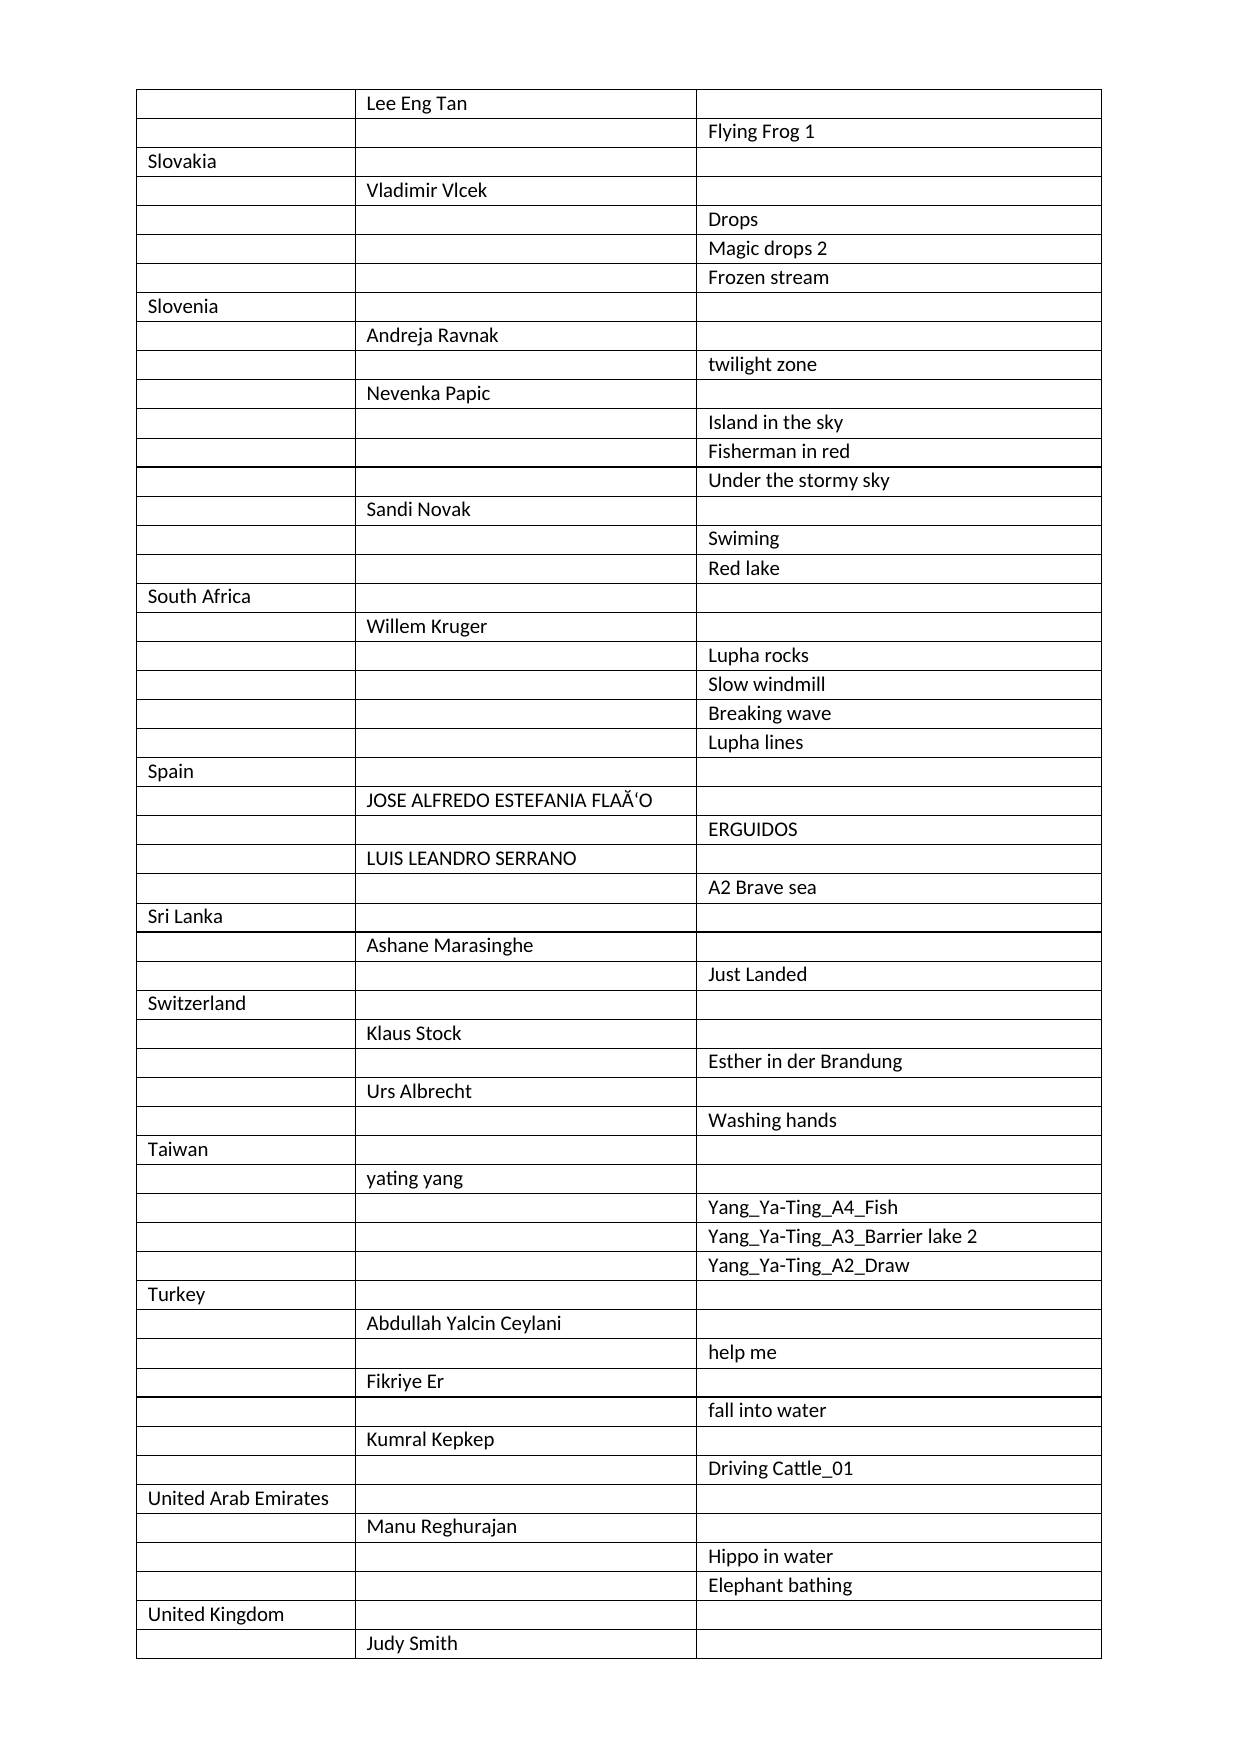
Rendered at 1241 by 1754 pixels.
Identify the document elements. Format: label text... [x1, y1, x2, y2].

table_cell [356, 671, 696, 699]
table_cell [137, 1514, 355, 1542]
table_cell [356, 584, 696, 612]
table_cell [137, 1339, 355, 1367]
table_cell [137, 671, 355, 699]
table_cell [697, 90, 1101, 118]
table_cell [137, 1107, 355, 1135]
table_cell Slovenia [137, 293, 355, 321]
table_cell [697, 1369, 1101, 1396]
table_cell [697, 1078, 1101, 1106]
table_cell [697, 1601, 1101, 1629]
table_cell [356, 555, 696, 583]
table_cell [356, 1049, 696, 1077]
table_cell Swiming [697, 526, 1101, 554]
table_cell [356, 1398, 696, 1426]
table_cell [697, 1136, 1101, 1164]
table_cell [137, 845, 355, 873]
table_cell help me [697, 1339, 1101, 1367]
table_cell [137, 439, 355, 466]
table_cell [137, 700, 355, 728]
table_cell [356, 904, 696, 931]
table_cell Island in the sky [697, 409, 1101, 437]
table_cell Ashane Marasinghe [356, 933, 696, 961]
table_cell [137, 1252, 355, 1280]
table_cell fall into water [697, 1398, 1101, 1426]
table_cell [137, 468, 355, 496]
table_cell [137, 497, 355, 524]
table_cell [356, 468, 696, 496]
table_cell [697, 177, 1101, 205]
table_cell Slow windmill [697, 671, 1101, 699]
table_cell ERGUIDOS [697, 816, 1101, 844]
table_cell [137, 1310, 355, 1338]
table_cell [356, 1339, 696, 1367]
table_cell [356, 1136, 696, 1164]
table_cell Fisherman in red [697, 439, 1101, 466]
table_cell [137, 1020, 355, 1048]
table_cell Esther in der Brandung [697, 1049, 1101, 1077]
table_cell United Kingdom [137, 1601, 355, 1629]
table_cell Slovakia [137, 148, 355, 176]
table_cell Flying Frog 1 [697, 119, 1101, 147]
table_cell [137, 1078, 355, 1106]
table_cell [137, 1398, 355, 1426]
table_cell [137, 613, 355, 641]
table_cell Driving Cattle_01 [697, 1456, 1101, 1484]
table_cell [356, 526, 696, 554]
table_cell Lupha lines [697, 729, 1101, 757]
table_cell Vladimir Vlcek [356, 177, 696, 205]
table_cell [137, 1543, 355, 1571]
table_cell [356, 264, 696, 292]
table_cell [137, 409, 355, 437]
table_cell [137, 816, 355, 844]
table_cell JOSE ALFREDO ESTEFANIA FLAĂ‘O [356, 787, 696, 815]
table_cell [697, 322, 1101, 350]
table_cell [137, 1165, 355, 1193]
table_cell [137, 322, 355, 350]
table_cell [137, 177, 355, 205]
table_cell Taiwan [137, 1136, 355, 1164]
table_cell [356, 1485, 696, 1513]
table_cell [356, 758, 696, 786]
table_cell [137, 90, 355, 118]
table_cell [356, 874, 696, 902]
table_cell Frozen stream [697, 264, 1101, 292]
table_cell Breaking wave [697, 700, 1101, 728]
table_cell [356, 148, 696, 176]
table_cell twilight zone [697, 351, 1101, 379]
table_cell [697, 1514, 1101, 1542]
table_cell [137, 1369, 355, 1396]
table_cell [356, 991, 696, 1019]
table_cell yating yang [356, 1165, 696, 1193]
table_cell Just Landed [697, 962, 1101, 989]
table_cell Turkey [137, 1281, 355, 1309]
table_cell [137, 1049, 355, 1077]
table_cell [697, 1630, 1101, 1658]
table_cell [697, 293, 1101, 321]
table_cell Drops [697, 206, 1101, 234]
table_cell Switzerland [137, 991, 355, 1019]
table_cell [137, 1194, 355, 1222]
table_cell Yang_Ya-Ting_A2_Draw [697, 1252, 1101, 1280]
table_cell [356, 235, 696, 263]
table_cell Kumral Kepkep [356, 1427, 696, 1454]
table_cell [356, 700, 696, 728]
table_cell [356, 816, 696, 844]
table_cell [697, 1165, 1101, 1193]
table_cell [356, 206, 696, 234]
table_cell [356, 1543, 696, 1571]
table_cell [697, 904, 1101, 931]
table_cell [137, 264, 355, 292]
table_cell [356, 1223, 696, 1251]
table_cell [356, 729, 696, 757]
table_cell [697, 1020, 1101, 1048]
table_cell Nevenka Papic [356, 380, 696, 408]
table_cell [137, 642, 355, 670]
table_cell Sandi Novak [356, 497, 696, 524]
table_cell Under the stormy sky [697, 468, 1101, 496]
table_cell [356, 293, 696, 321]
table_cell [137, 1572, 355, 1600]
table_cell LUIS LEANDRO SERRANO [356, 845, 696, 873]
table_cell [356, 1572, 696, 1600]
table_cell [697, 758, 1101, 786]
table_cell Lee Eng Tan [356, 90, 696, 118]
table_cell [356, 1107, 696, 1135]
table_cell [356, 642, 696, 670]
table_cell [697, 787, 1101, 815]
table_cell Washing hands [697, 1107, 1101, 1135]
table_cell Abdullah Yalcin Ceylani [356, 1310, 696, 1338]
table_cell [137, 1456, 355, 1484]
table_cell Sri Lanka [137, 904, 355, 931]
table_cell Manu Reghurajan [356, 1514, 696, 1542]
table_cell [356, 1601, 696, 1629]
table_cell [356, 409, 696, 437]
table_cell [356, 1252, 696, 1280]
table_cell [137, 235, 355, 263]
table_cell A2 Brave sea [697, 874, 1101, 902]
table_cell Red lake [697, 555, 1101, 583]
table_cell Yang_Ya-Ting_A3_Barrier lake 2 [697, 1223, 1101, 1251]
table_cell [697, 497, 1101, 524]
table_cell Yang_Ya-Ting_A4_Fish [697, 1194, 1101, 1222]
table_cell [356, 439, 696, 466]
table_cell [697, 380, 1101, 408]
table_cell Andreja Ravnak [356, 322, 696, 350]
table_cell [137, 1427, 355, 1454]
table_cell Hippo in water [697, 1543, 1101, 1571]
table_cell [356, 1194, 696, 1222]
table_cell [697, 613, 1101, 641]
table_cell Willem Kruger [356, 613, 696, 641]
table_cell [697, 1310, 1101, 1338]
table_cell South Africa [137, 584, 355, 612]
table_cell Elephant bathing [697, 1572, 1101, 1600]
table_cell Magic drops 2 [697, 235, 1101, 263]
table_cell [137, 1223, 355, 1251]
table_cell [356, 119, 696, 147]
table_cell [137, 206, 355, 234]
table_cell [137, 1630, 355, 1658]
table_cell [697, 584, 1101, 612]
table_cell Spain [137, 758, 355, 786]
table_cell [697, 1485, 1101, 1513]
table_cell [697, 845, 1101, 873]
table_cell [356, 351, 696, 379]
table_cell [137, 526, 355, 554]
table_cell [697, 1427, 1101, 1454]
table_cell [137, 787, 355, 815]
table_cell [137, 351, 355, 379]
table_cell [137, 555, 355, 583]
table_cell Klaus Stock [356, 1020, 696, 1048]
table_cell [356, 962, 696, 989]
table_cell [137, 933, 355, 961]
table_cell [356, 1456, 696, 1484]
table_cell [137, 119, 355, 147]
table_cell [137, 380, 355, 408]
table_cell [137, 874, 355, 902]
table_cell Lupha rocks [697, 642, 1101, 670]
table_cell [697, 933, 1101, 961]
table_cell [137, 962, 355, 989]
table_cell United Arab Emirates [137, 1485, 355, 1513]
table_cell [697, 991, 1101, 1019]
table_cell [137, 729, 355, 757]
table_cell [697, 148, 1101, 176]
table_cell Fikriye Er [356, 1369, 696, 1396]
table_cell Urs Albrecht [356, 1078, 696, 1106]
table_cell [356, 1281, 696, 1309]
table_cell Judy Smith [356, 1630, 696, 1658]
table_cell [697, 1281, 1101, 1309]
